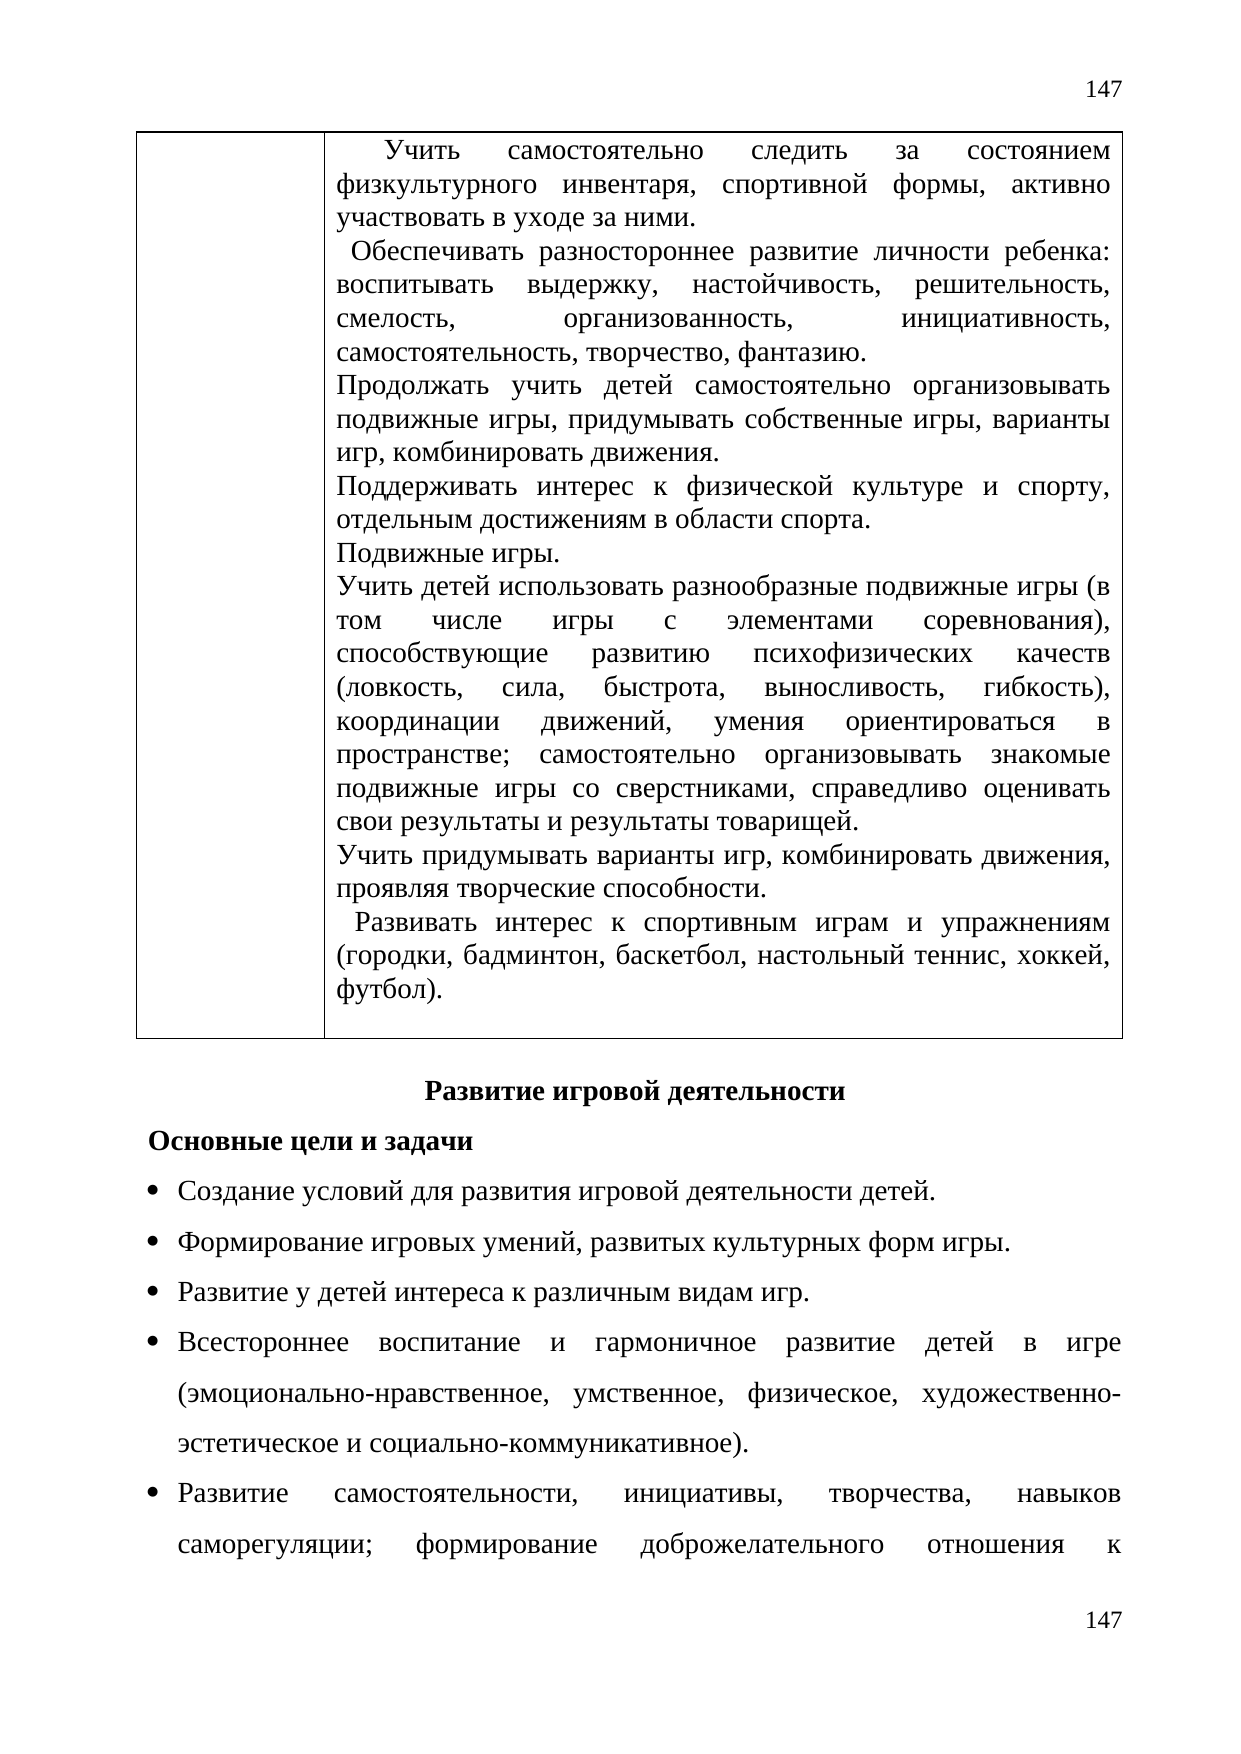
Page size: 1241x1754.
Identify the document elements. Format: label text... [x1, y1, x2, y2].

list Создание условий для развития игровой деятельности детей. [148, 1173, 1122, 1207]
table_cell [325, 133, 1122, 1038]
text Основные цели и задачи [148, 1123, 1122, 1156]
list Всестороннее воспитание и гармоничное развитие детей в игре (эмоционально-нравственное, умственное, физическое, художественно-эстетическое и социально-коммуникативное). [148, 1324, 1122, 1459]
text Развитие игровой деятельности [148, 1073, 1122, 1106]
list Развитие у детей интереса к различным видам игр. [148, 1274, 1122, 1308]
list Формирование игровых умений, развитых культурных форм игры. [148, 1224, 1122, 1257]
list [148, 1476, 1122, 1559]
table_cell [137, 133, 324, 1038]
